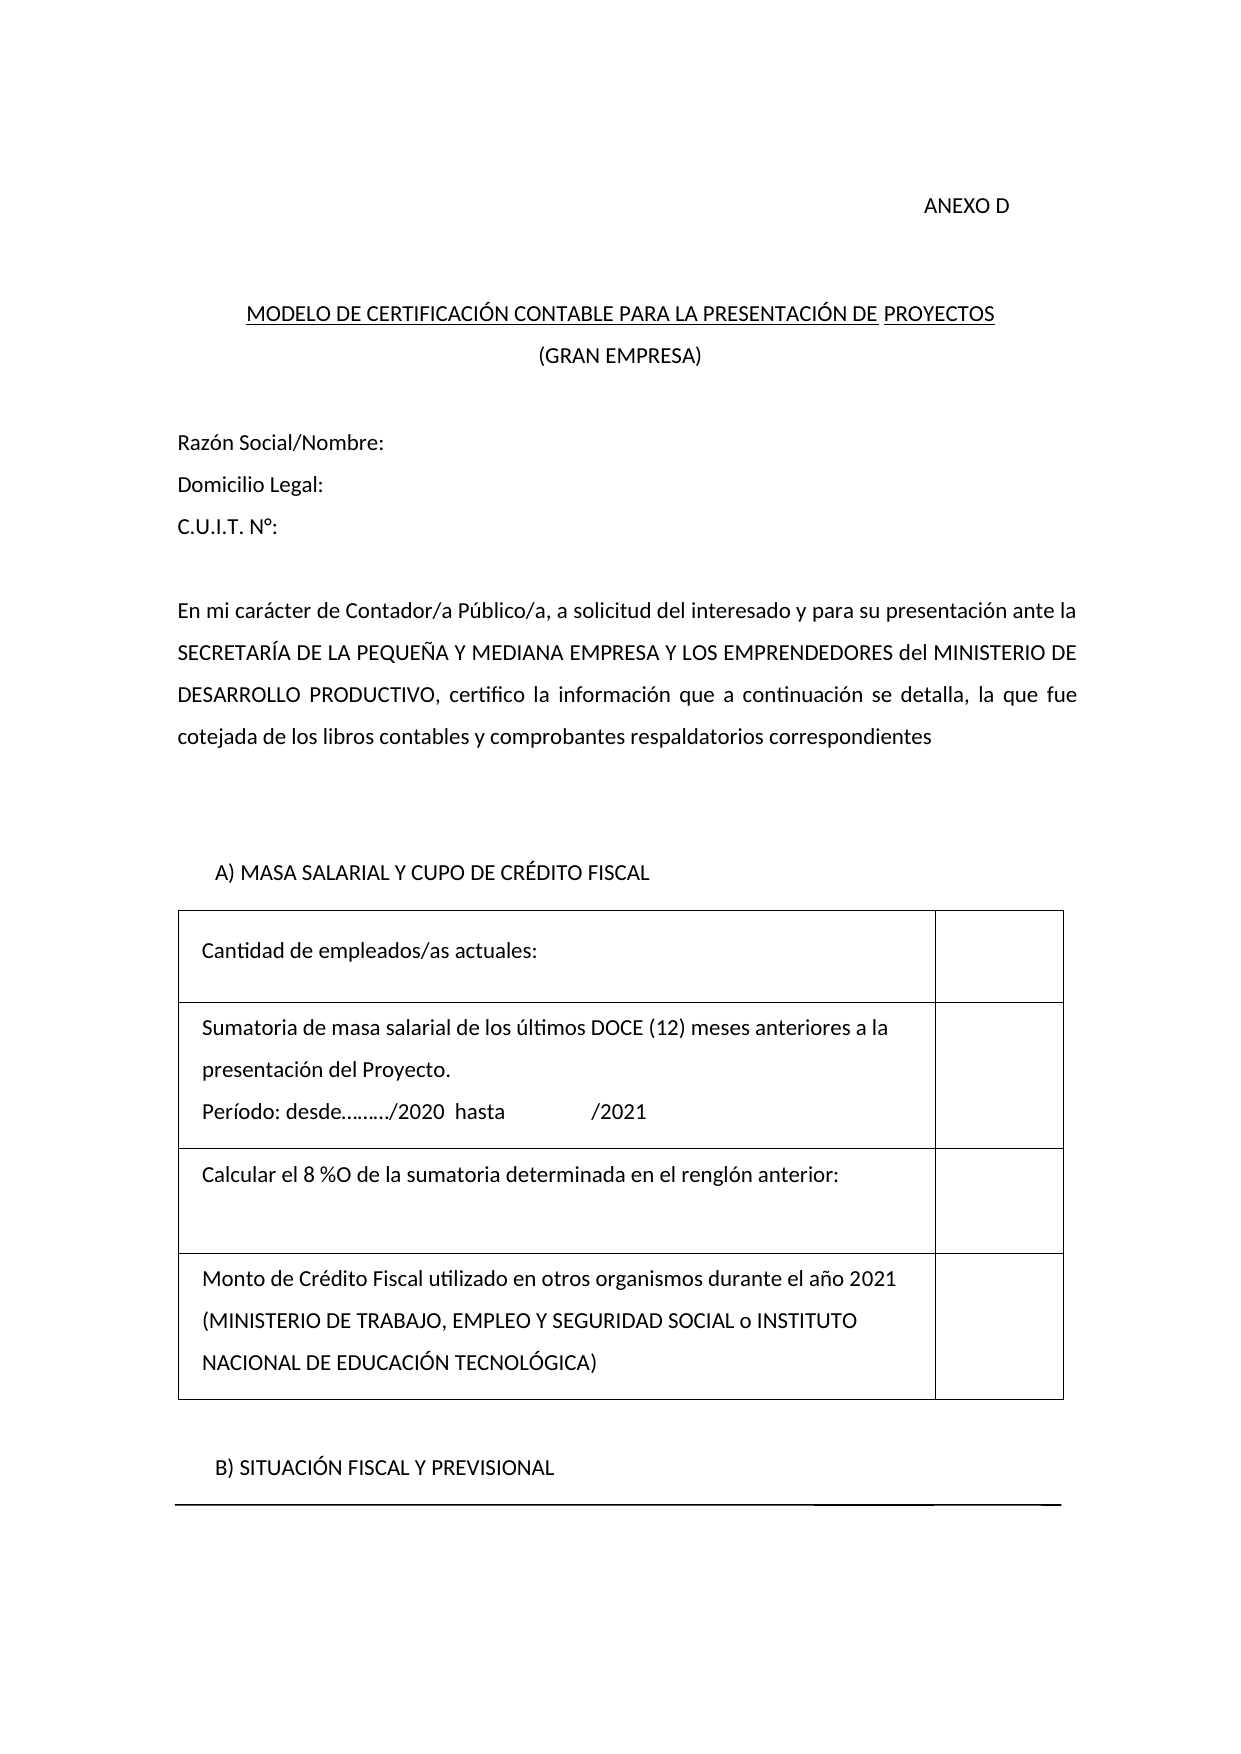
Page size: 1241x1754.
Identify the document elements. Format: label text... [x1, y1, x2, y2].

text ANEXO D [196, 191, 1044, 219]
table_cell Monto de Crédito Fiscal utilizado en otros organismos durante el año 2021 (MINISTERIO DE TRABAJO, EMPLEO Y SEGURIDAD SOCIAL o INSTITUTO NACIONAL DE EDUCACIÓN TECNOLÓGICA) [179, 1254, 935, 1399]
text Razón Social/Nombre: [177, 428, 1090, 456]
table_cell [936, 1003, 1063, 1148]
table_cell Calcular el 8 %O de la sumatoria determinada en el renglón anterior: [179, 1149, 935, 1253]
table_cell B) SITUACIÓN FISCAL Y PREVISIONAL [179, 1400, 1063, 1481]
text En mi carácter de Contador/a Público/a, a solicitud del interesado y para su presentación ante la SECRETARÍA DE LA PEQUEÑA Y MEDIANA EMPRESA Y LOS EMPRENDEDORES del MINISTERIO DE DESARROLLO PRODUCTIVO, certifico la información que a continuación se detalla, la que fue cotejada de los libros contables y comprobantes respaldatorios correspondientes [177, 596, 1078, 750]
table_cell Sumatoria de masa salarial de los últimos DOCE (12) meses anteriores a la presentación del Proyecto. Período: desde………/2020 hasta /2021 [179, 1003, 935, 1148]
text Domicilio Legal: [177, 470, 1090, 498]
table_header A) MASA SALARIAL Y CUPO DE CRÉDITO FISCAL [179, 858, 1063, 910]
table_cell [936, 1254, 1063, 1399]
text (GRAN EMPRESA) [196, 342, 1044, 369]
text MODELO DE CERTIFICACIÓN CONTABLE PARA LA PRESENTACIÓN DE PROYECTOS [196, 299, 1044, 328]
text C.U.I.T. N°: [177, 512, 1090, 540]
table_cell [936, 911, 1063, 1002]
table_cell [936, 1149, 1063, 1253]
table_cell Cantidad de empleados/as actuales: [179, 911, 935, 1002]
